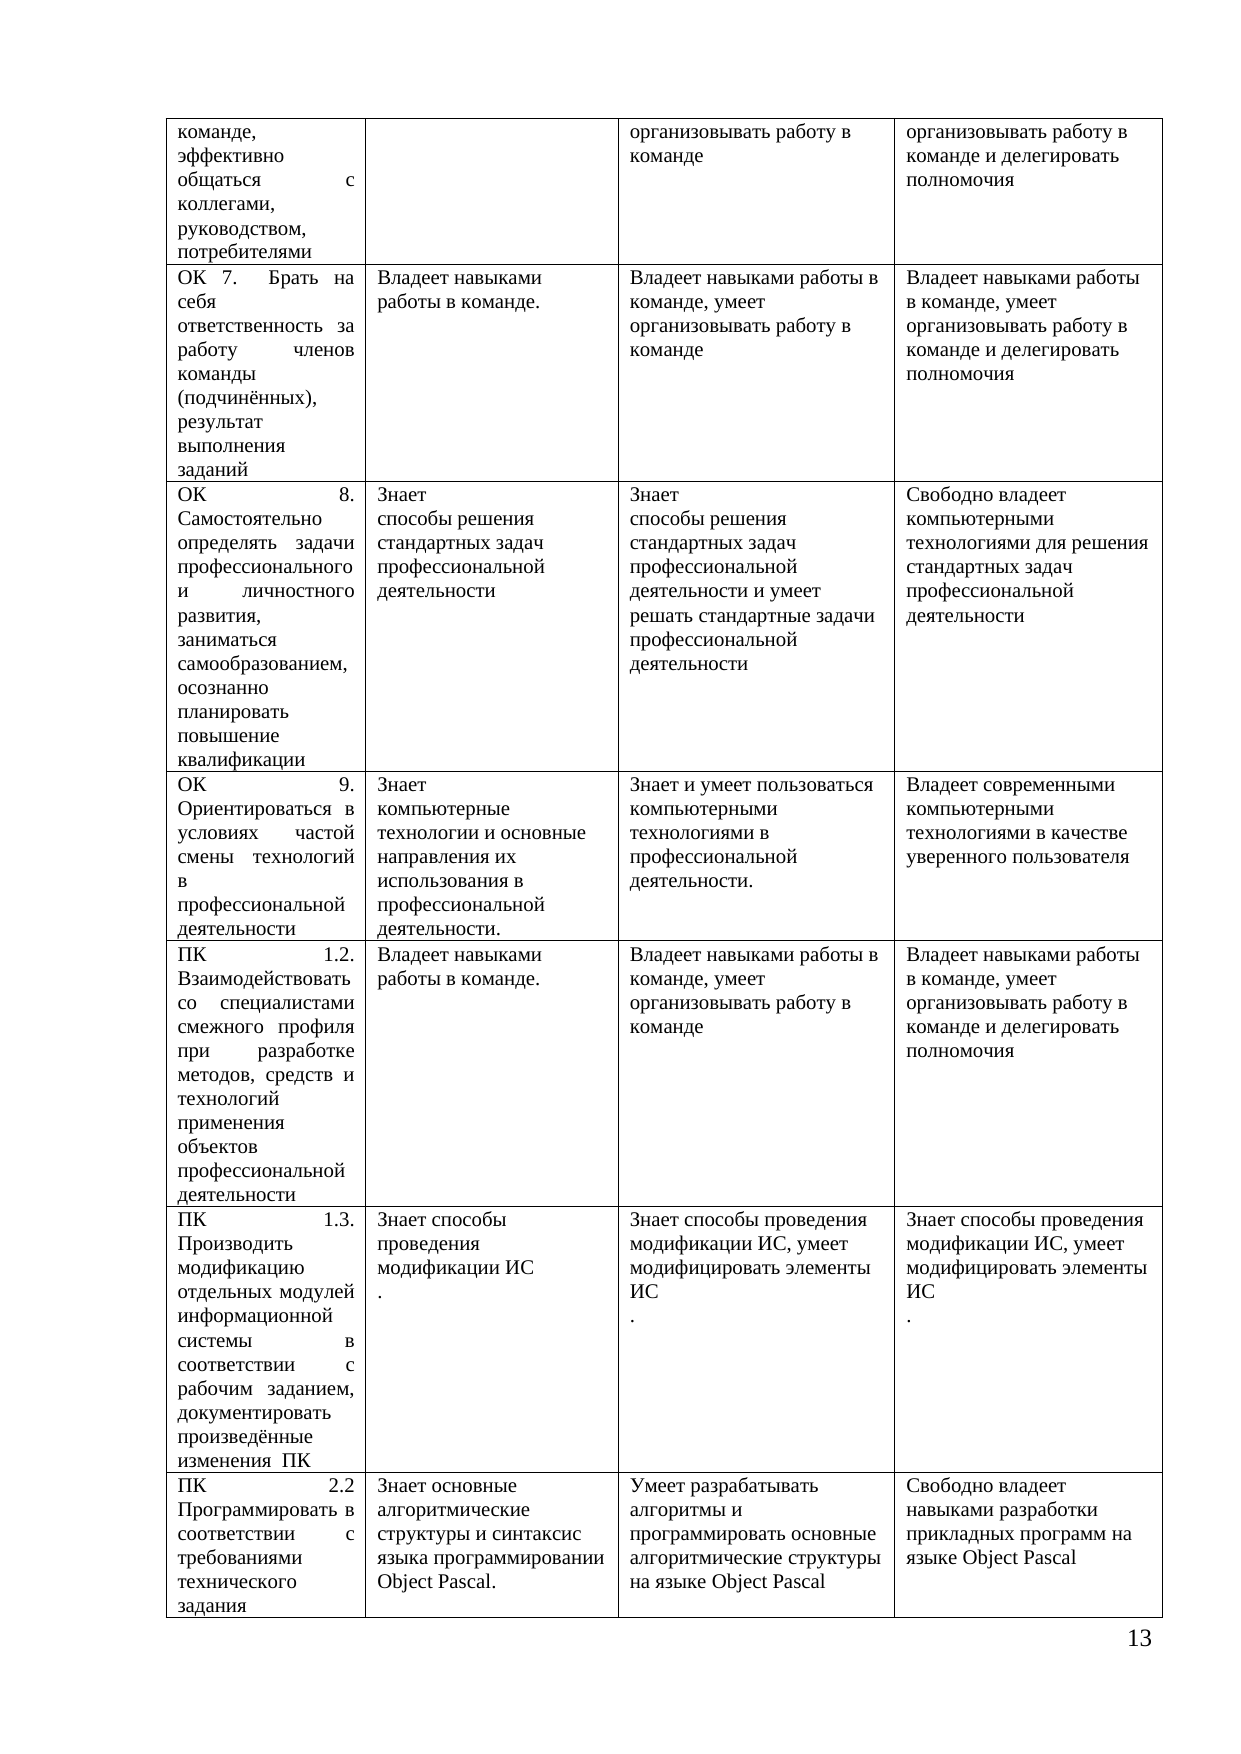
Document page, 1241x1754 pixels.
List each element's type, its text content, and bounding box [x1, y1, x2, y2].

table_cell Владеет современными компьютерными технологиями в качестве уверенного пользователя [895, 772, 1162, 940]
table_cell Свободно владеет навыками разработки прикладных программ на языке Object Pascal [895, 1473, 1162, 1617]
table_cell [895, 119, 1162, 263]
table_cell Свободно владеет компьютерными технологиями для решения стандартных задач профессиональной деятельности [895, 482, 1162, 771]
table_cell Владеет навыками работы в команде, умеет организовывать работу в команде и делегировать полномочия [895, 941, 1162, 1206]
table_cell ОК 9. Ориентироваться в условиях частой смены технологий в профессиональной деятельности [167, 772, 365, 940]
table_cell Знает способы проведения модификации ИС, умеет модифицировать элементы ИС . [895, 1207, 1162, 1472]
table_cell Знает способы решения стандартных задач профессиональной деятельности и умеет решать стандартные задачи профессиональной деятельности [619, 482, 894, 771]
table_cell Владеет навыками работы в команде. [366, 265, 618, 481]
table_cell Умеет разрабатывать алгоритмы и программировать основные алгоритмические структуры на языке Object Pascal [619, 1473, 894, 1617]
table_cell Владеет навыками работы в команде. [366, 941, 618, 1206]
table_cell ПК 2.2 Программировать в соответствии с требованиями технического задания [167, 1473, 365, 1617]
table_cell ПК 1.3. Производить модификацию отдельных модулей информационной системы в соответствии с рабочим заданием, документировать произведённые изменения ПК [167, 1207, 365, 1472]
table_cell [366, 119, 618, 263]
table_cell Знает способы проведения модификации ИС, умеет модифицировать элементы ИС . [619, 1207, 894, 1472]
table_cell Знает и умеет пользоваться компьютерными технологиями в профессиональной деятельности. [619, 772, 894, 940]
table_cell Владеет навыками работы в команде, умеет организовывать работу в команде [619, 941, 894, 1206]
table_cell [619, 119, 894, 263]
table_cell Знает компьютерные технологии и основные направления их использования в профессиональной деятельности. [366, 772, 618, 940]
table_cell Знает способы решения стандартных задач профессиональной деятельности [366, 482, 618, 771]
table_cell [167, 119, 365, 263]
table_cell ПК 1.2. Взаимодействовать со специалистами смежного профиля при разработке методов, средств и технологий применения объектов профессиональной деятельности [167, 941, 365, 1206]
table_cell ОК 8. Самостоятельно определять задачи профессионального и личностного развития, заниматься самообразованием, осознанно планировать повышение квалификации [167, 482, 365, 771]
table_cell Знает основные алгоритмические структуры и синтаксис языка программировании Object Pascal. [366, 1473, 618, 1617]
table_cell Знает способы проведения модификации ИС . [366, 1207, 618, 1472]
table_cell Владеет навыками работы в команде, умеет организовывать работу в команде [619, 265, 894, 481]
table_cell Владеет навыками работы в команде, умеет организовывать работу в команде и делегировать полномочия [895, 265, 1162, 481]
table_cell ОК 7. Брать на себя ответственность за работу членов команды (подчинённых), результат выполнения заданий [167, 265, 365, 481]
